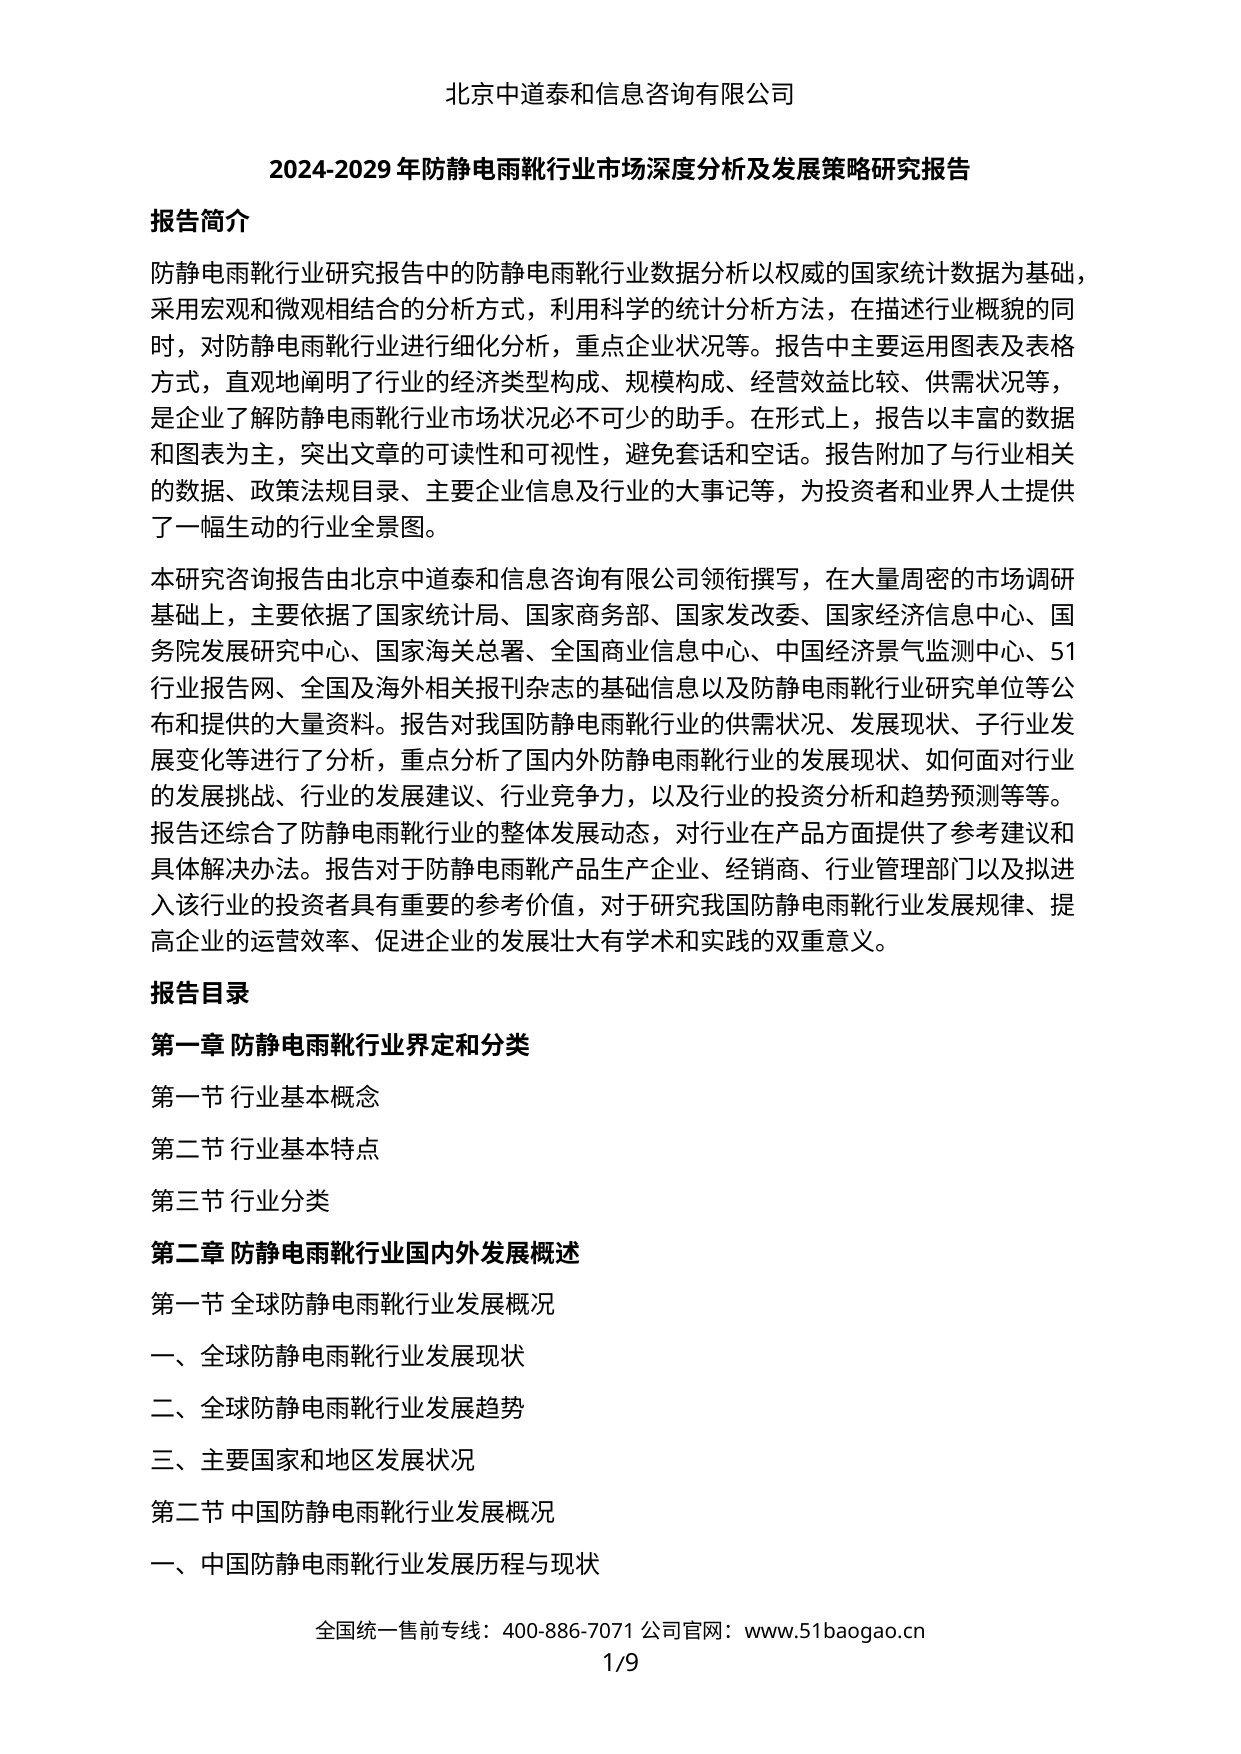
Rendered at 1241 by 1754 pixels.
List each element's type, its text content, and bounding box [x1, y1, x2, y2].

text 三、主要国家和地区发展状况 [150, 1441, 1090, 1477]
text 第二节 行业基本特点 [150, 1129, 1090, 1166]
text 第二节 中国防静电雨靴行业发展概况 [150, 1492, 1090, 1529]
text 报告简介 [150, 202, 1090, 238]
text 2024-2029年防静电雨靴行业市场深度分析及发展策略研究报告 [150, 150, 1090, 186]
text 第一节 全球防静电雨靴行业发展概况 [150, 1285, 1090, 1321]
text 一、中国防静电雨靴行业发展历程与现状 [150, 1544, 1090, 1581]
text 第三节 行业分类 [150, 1181, 1090, 1217]
text 一、全球防静电雨靴行业发展现状 [150, 1337, 1090, 1373]
text 本研究咨询报告由北京中道泰和信息咨询有限公司领衔撰写，在大量周密的市场调研基础上，主要依据了国家统计局、国家商务部、国家发改委、国家经济信息中心、国务院发展研究中心、国家海关总署、全国商业信息中心、中国经济景气监测中心、51行业报告网、全国及海外相关报刊杂志的基础信息以及防静电雨靴行业研究单位等公布和提供的大量资料。报告对我国防静电雨靴行业的供需状况、发展现状、子行业发展变化等进行了分析，重点分析了国内外防静电雨靴行业的发展现状、如何面对行业的发展挑战、行业的发展建议、行业竞争力，以及行业的投资分析和趋势预测等等。报告还综合了防静电雨靴行业的整体发展动态，对行业在产品方面提供了参考建议和具体解决办法。报告对于防静电雨靴产品生产企业、经销商、行业管理部门以及拟进入该行业的投资者具有重要的参考价值，对于研究我国防静电雨靴行业发展规律、提高企业的运营效率、促进企业的发展壮大有学术和实践的双重意义。 [150, 559, 1090, 958]
text 第二章 防静电雨靴行业国内外发展概述 [150, 1233, 1090, 1269]
text 二、全球防静电雨靴行业发展趋势 [150, 1389, 1090, 1425]
text 第一章 防静电雨靴行业界定和分类 [150, 1026, 1090, 1062]
text 报告目录 [150, 974, 1090, 1010]
text 防静电雨靴行业研究报告中的防静电雨靴行业数据分析以权威的国家统计数据为基础，采用宏观和微观相结合的分析方式，利用科学的统计分析方法，在描述行业概貌的同时，对防静电雨靴行业进行细化分析，重点企业状况等。报告中主要运用图表及表格方式，直观地阐明了行业的经济类型构成、规模构成、经营效益比较、供需状况等，是企业了解防静电雨靴行业市场状况必不可少的助手。在形式上，报告以丰富的数据和图表为主，突出文章的可读性和可视性，避免套话和空话。报告附加了与行业相关的数据、政策法规目录、主要企业信息及行业的大事记等，为投资者和业界人士提供了一幅生动的行业全景图。 [150, 254, 1090, 544]
text 第一节 行业基本概念 [150, 1077, 1090, 1114]
